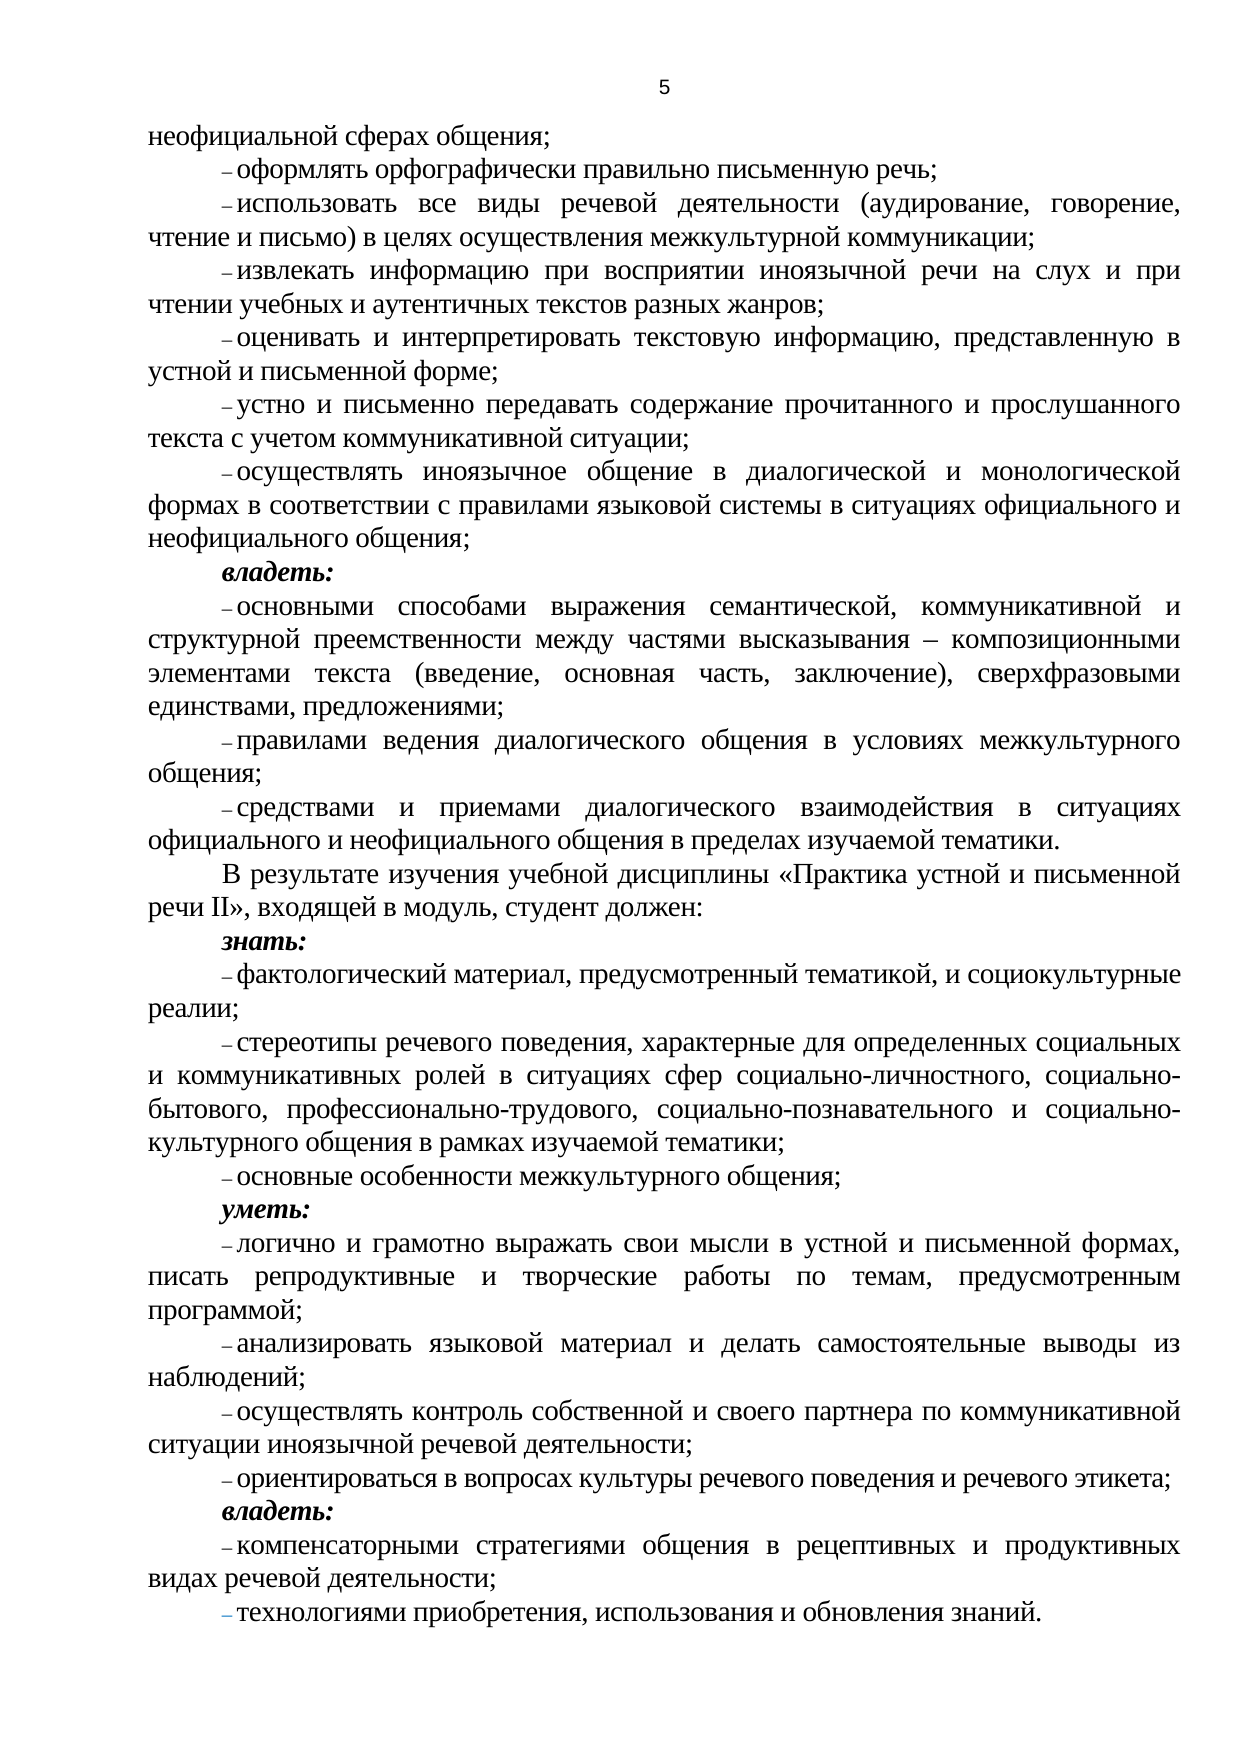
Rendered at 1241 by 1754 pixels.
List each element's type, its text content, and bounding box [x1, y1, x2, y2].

list фактологический материал, предусмотренный тематикой, и социокультурные реалии; [148, 957, 1181, 1024]
text уметь: [148, 1191, 1181, 1225]
list правилами ведения диалогического общения в условиях межкультурного общения; [148, 722, 1181, 789]
list извлекать информацию при восприятии иноязычной речи на слух и при чтении учебных и аутентичных текстов разных жанров; [148, 252, 1181, 319]
list основными способами выражения семантической, коммуникативной и структурной преемственности между частями высказывания – композиционными элементами текста (введение, основная часть, заключение), сверхфразовыми единствами, предложениями; [148, 588, 1181, 722]
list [148, 118, 1181, 152]
text знать: [148, 923, 1181, 957]
list стереотипы речевого поведения, характерные для определенных социальных и коммуникативных ролей в ситуациях сфер социально-личностного, социально-бытового, профессионально-трудового, социально-познавательного и социально-культурного общения в рамках изучаемой тематики; [148, 1024, 1181, 1158]
list средствами и приемами диалогического взаимодействия в ситуациях официального и неофициального общения в пределах изучаемой тематики. [148, 789, 1181, 856]
list основные особенности межкультурного общения; [148, 1158, 1181, 1191]
text В результате изучения учебной дисциплины «Практика устной и письменной речи II», входящей в модуль, студент должен: [148, 856, 1181, 923]
list анализировать языковой материал и делать самостоятельные выводы из наблюдений; [148, 1326, 1181, 1393]
list оформлять орфографически правильно письменную речь; [148, 152, 1181, 185]
list ориентироваться в вопросах культуры речевого поведения и речевого этикета; [148, 1460, 1181, 1493]
list осуществлять контроль собственной и своего партнера по коммуникативной ситуации иноязычной речевой деятельности; [148, 1393, 1181, 1460]
text владеть: [148, 1493, 1181, 1527]
list осуществлять иноязычное общение в диалогической и монологической формах в соответствии с правилами языковой системы в ситуациях официального и неофициального общения; [148, 453, 1181, 554]
text владеть: [148, 554, 1181, 588]
list оценивать и интерпретировать текстовую информацию, представленную в устной и письменной форме; [148, 319, 1181, 386]
list компенсаторными стратегиями общения в рецептивных и продуктивных видах речевой деятельности; [148, 1527, 1181, 1594]
list технологиями приобретения, использования и обновления знаний. [148, 1594, 1181, 1627]
list использовать все виды речевой деятельности (аудирование, говорение, чтение и письмо) в целях осуществления межкультурной коммуникации; [148, 185, 1181, 252]
list логично и грамотно выражать свои мысли в устной и письменной формах, писать репродуктивные и творческие работы по темам, предусмотренным программой; [148, 1225, 1181, 1326]
list устно и письменно передавать содержание прочитанного и прослушанного текста с учетом коммуникативной ситуации; [148, 386, 1181, 453]
